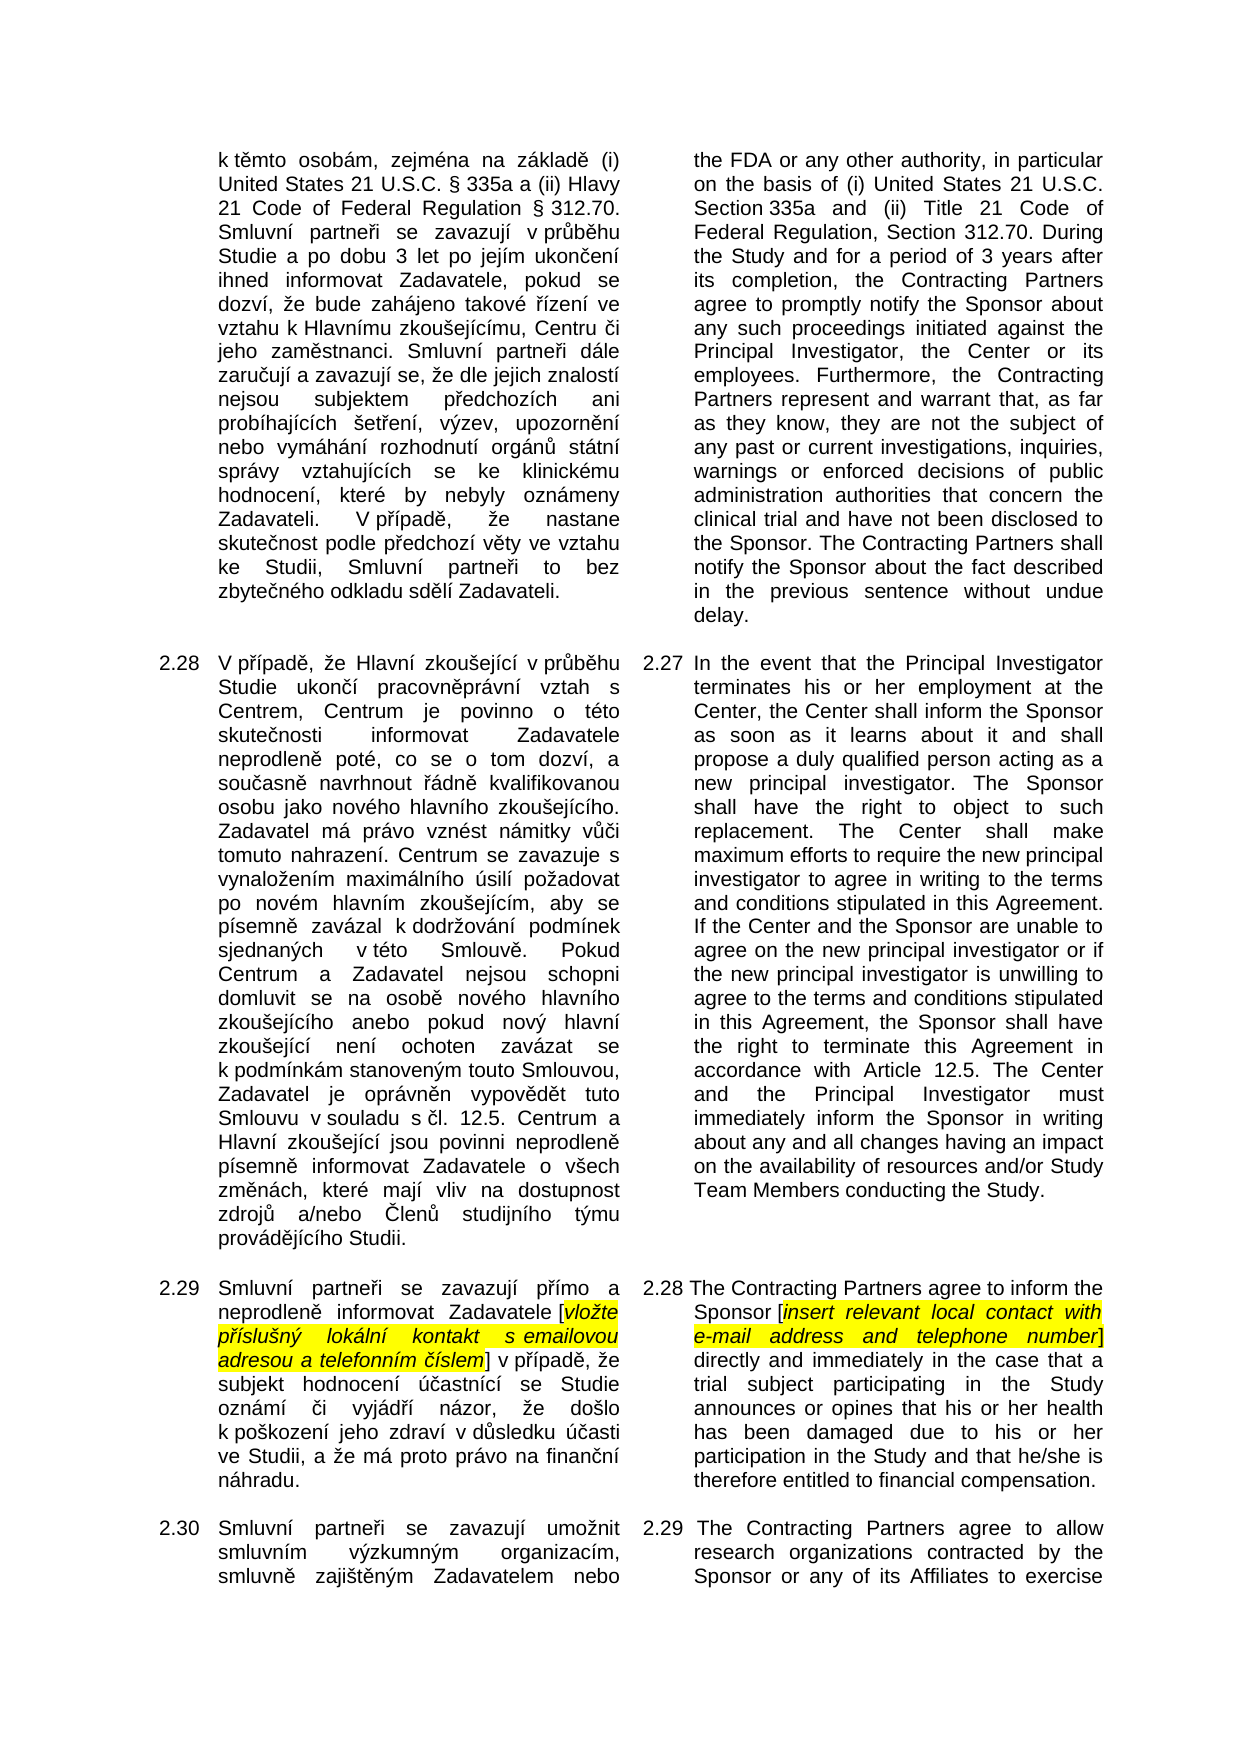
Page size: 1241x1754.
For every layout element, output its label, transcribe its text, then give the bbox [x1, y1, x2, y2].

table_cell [148, 1516, 631, 1587]
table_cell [148, 148, 631, 651]
table_cell Smluvní partneři se zavazují přímo a neprodleně informovat Zadavatele [vložte příslušný lokální kontakt s emailovou adresou a telefonním číslem] v případě, že subjekt hodnocení účastnící se Studie oznámí či vyjádří názor, že došlo k poškození jeho zdraví v důsledku účasti ve Studii, a že má proto právo na finanční náhradu. [148, 1276, 631, 1516]
table_cell V případě, že Hlavní zkoušející v průběhu Studie ukončí pracovněprávní vztah s Centrem, Centrum je povinno o této skutečnosti informovat Zadavatele neprodleně poté, co se o tom dozví, a současně navrhnout řádně kvalifikovanou osobu jako nového hlavního zkoušejícího. Zadavatel má právo vznést námitky vůči tomuto nahrazení. Centrum se zavazuje s vynaložením maximálního úsilí požadovat po novém hlavním zkoušejícím, aby se písemně zavázal k dodržování podmínek sjednaných v této Smlouvě. Pokud Centrum a Zadavatel nejsou schopni domluvit se na osobě nového hlavního zkoušejícího anebo pokud nový hlavní zkoušející není ochoten zavázat se k podmínkám stanoveným touto Smlouvou, Zadavatel je oprávněn vypovědět tuto Smlouvu v souladu s čl. 12.5. Centrum a Hlavní zkoušející jsou povinni neprodleně písemně informovat Zadavatele o všech změnách, které mají vliv na dostupnost zdrojů a/nebo Členů studijního týmu provádějícího Studii. [148, 651, 631, 1276]
table_cell 2.28 The Contracting Partners agree to inform the Sponsor [insert relevant local contact with e-mail address and telephone number] directly and immediately in the case that a trial subject participating in the Study announces or opines that his or her health has been damaged due to his or her participation in the Study and that he/she is therefore entitled to financial compensation. [631, 1276, 1115, 1516]
table_cell 2.27 In the event that the Principal Investigator terminates his or her employment at the Center, the Center shall inform the Sponsor as soon as it learns about it and shall propose a duly qualified person acting as a new principal investigator. The Sponsor shall have the right to object to such replacement. The Center shall make maximum efforts to require the new principal investigator to agree in writing to the terms and conditions stipulated in this Agreement. If the Center and the Sponsor are unable to agree on the new principal investigator or if the new principal investigator is unwilling to agree to the terms and conditions stipulated in this Agreement, the Sponsor shall have the right to terminate this Agreement in accordance with Article 12.5. The Center and the Principal Investigator must immediately inform the Sponsor in writing about any and all changes having an impact on the availability of resources and/or Study Team Members conducting the Study. [631, 651, 1115, 1276]
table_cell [631, 1516, 1115, 1587]
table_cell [631, 148, 1115, 651]
